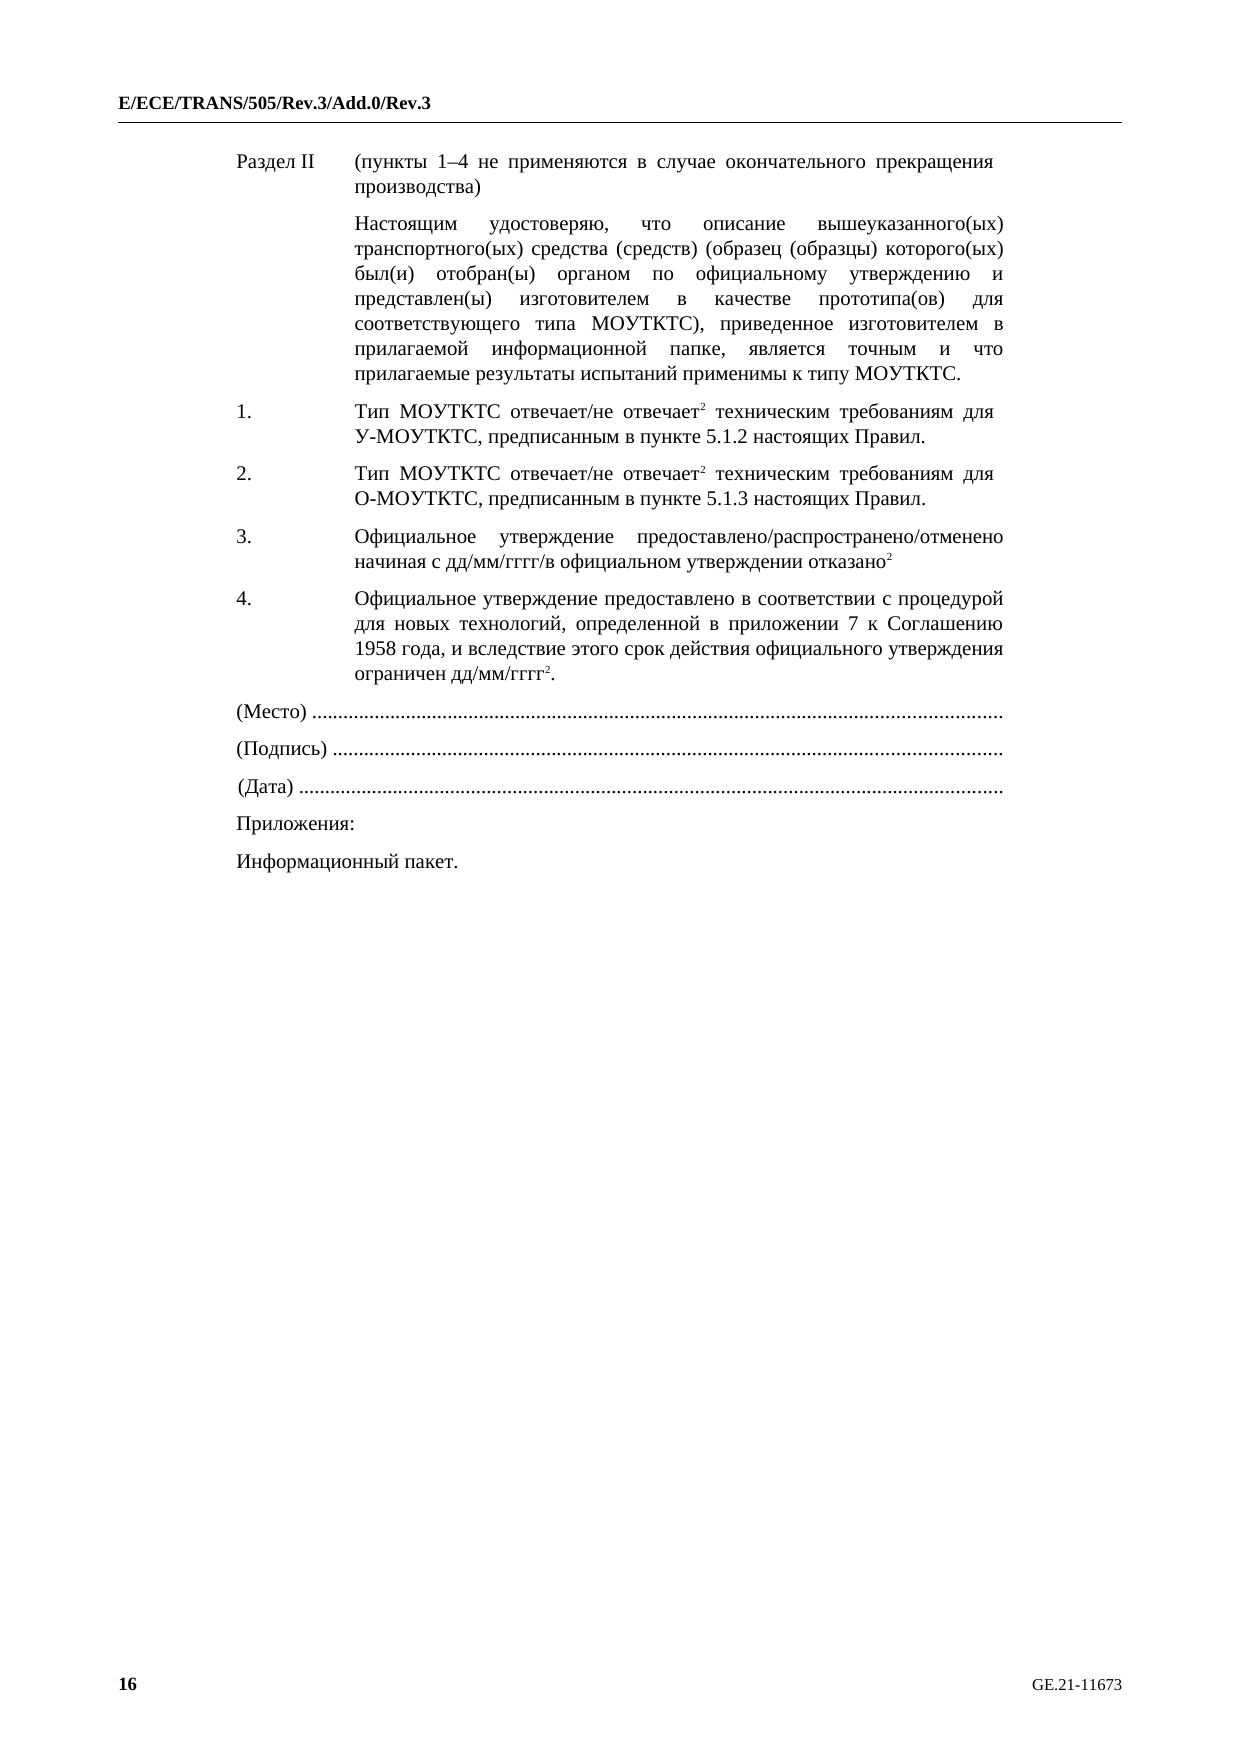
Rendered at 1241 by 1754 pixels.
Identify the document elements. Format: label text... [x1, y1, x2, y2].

text Информационный пакет. [236, 848, 1004, 873]
text (Место) [236, 698, 1004, 723]
text 4. Официальное утверждение предоставлено в соответствии с процедурой для новых технологий, определенной в приложении 7 к Соглашению 1958 года, и вследствие этого срок действия официального утверждения ограничен дд/мм/гггг2. [236, 585, 1004, 685]
text Приложения: [236, 810, 1004, 835]
text (Подпись) [236, 735, 1004, 760]
text (Дата) [238, 773, 1004, 798]
text 2. Тип МОУТКТС отвечает/не отвечает2 техническим требованиям для О-МОУТКТС, предписанным в пункте 5.1.3 настоящих Правил. [236, 460, 1004, 510]
text 1. Тип МОУТКТС отвечает/не отвечает2 техническим требованиям для У-МОУТКТС, предписанным в пункте 5.1.2 настоящих Правил. [236, 398, 1004, 448]
text 3. Официальное утверждение предоставлено/распространено/отменено начиная с дд/мм/гггг/в официальном утверждении отказано2 [236, 523, 1004, 573]
text Настоящим удостоверяю, что описание вышеуказанного(ых) транспортного(ых) средства (средств) (образец (образцы) которого(ых) был(и) отобран(ы) органом по официальному утверждению и представлен(ы) изготовителем в качестве прототипа(ов) для соответствующего типа МОУТКТС), приведенное изготовителем в прилагаемой информационной папке, является точным и что прилагаемые результаты испытаний применимы к типу МОУТКТС. [354, 210, 1004, 385]
text Раздел II (пункты 1–4 не применяются в случае окончательного прекращения производства) [236, 148, 1004, 198]
